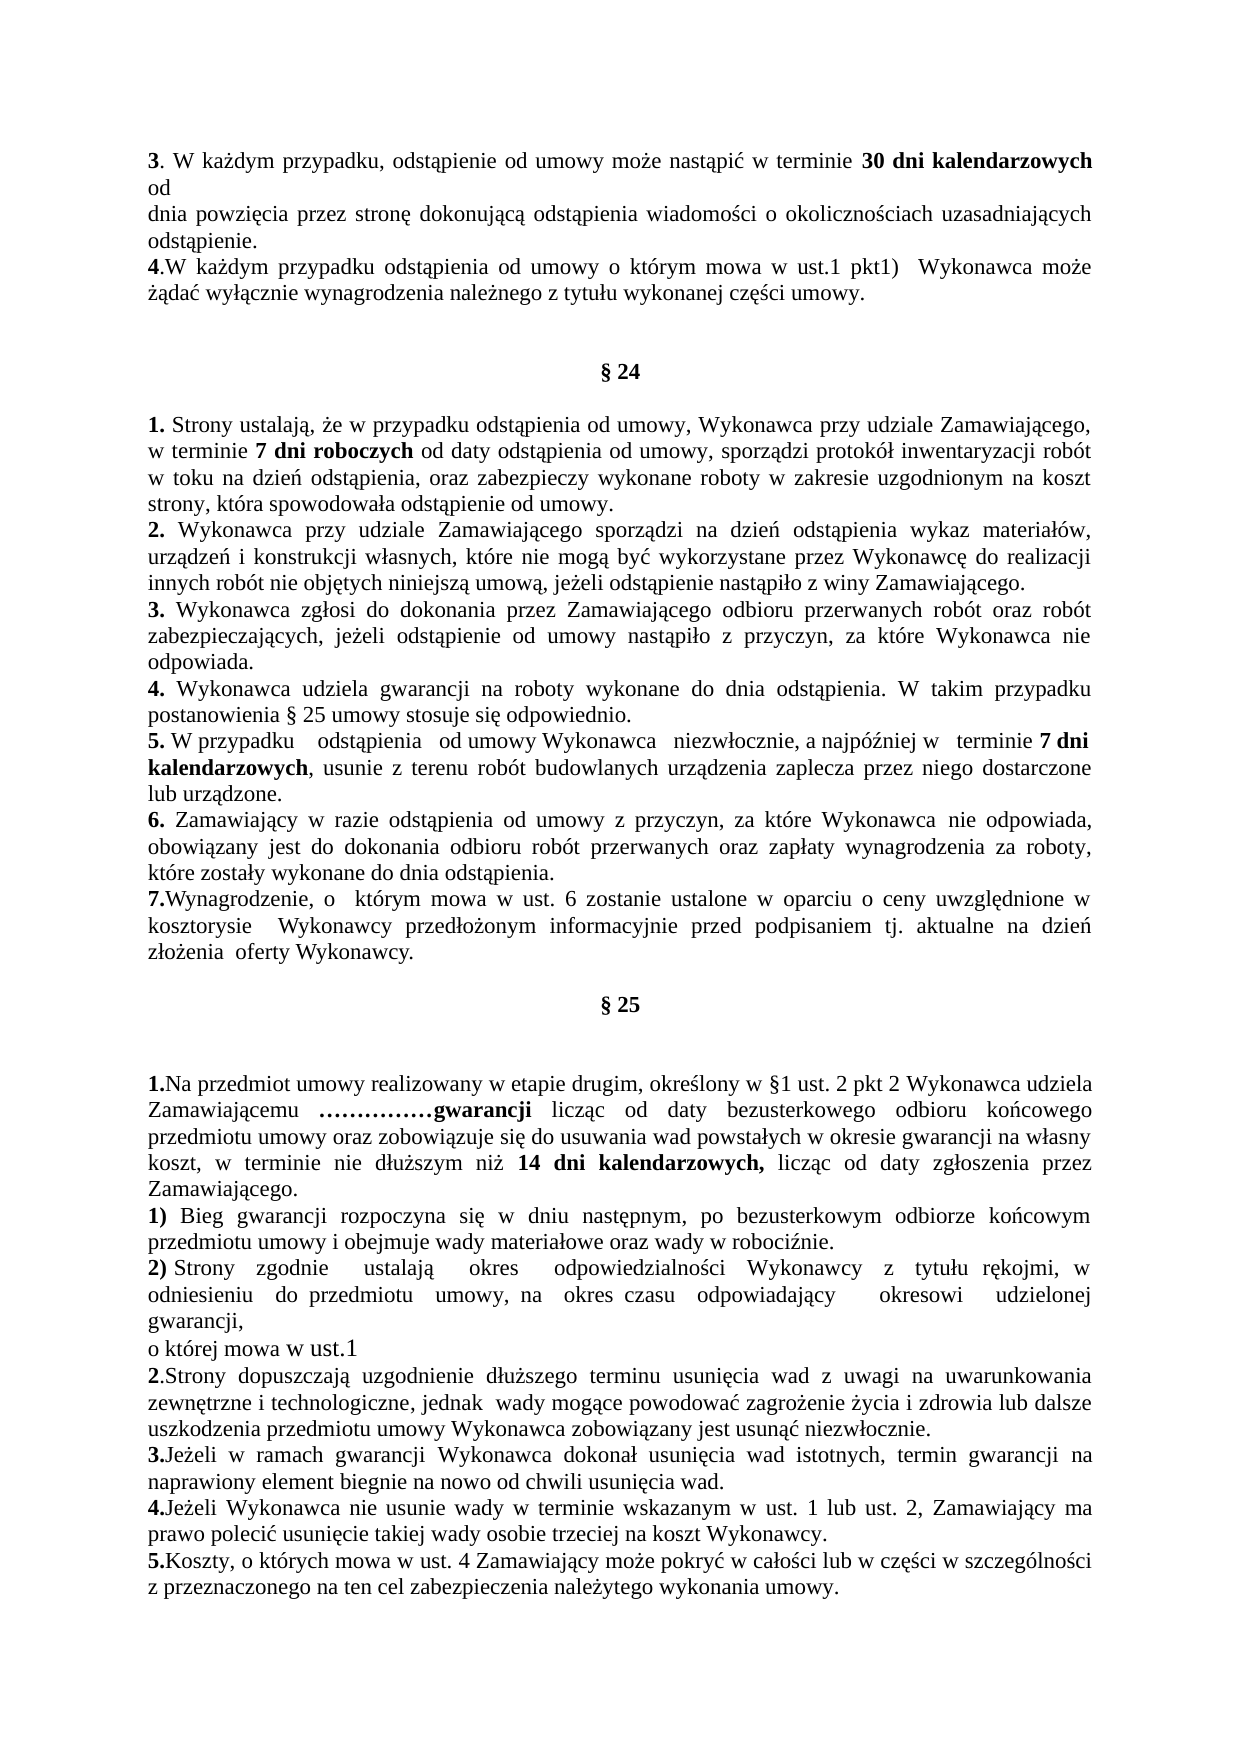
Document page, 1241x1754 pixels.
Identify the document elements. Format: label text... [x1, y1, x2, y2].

text 4.Jeżeli Wykonawca nie usunie wady w terminie wskazanym w ust. 1 lub ust. 2, Zamawiający ma prawo polecić usunięcie takiej wady osobie trzeciej na koszt Wykonawcy. [148, 1494, 1093, 1547]
text 5. W przypadku odstąpienia od umowy Wykonawca niezwłocznie, a najpóźniej w terminie 7 dni [148, 727, 1093, 754]
text 1.Na przedmiot umowy realizowany w etapie drugim, określony w §1 ust. 2 pkt 2 Wykonawca udziela Zamawiającemu ……………gwarancji licząc od daty bezusterkowego odbioru końcowego przedmiotu umowy oraz zobowiązuje się do usuwania wad powstałych w okresie gwarancji na własny koszt, w terminie nie dłuższym niż 14 dni kalendarzowych, licząc od daty zgłoszenia przez Zamawiającego. [148, 1070, 1093, 1202]
text 3.Jeżeli w ramach gwarancji Wykonawca dokonał usunięcia wad istotnych, termin gwarancji na naprawiony element biegnie na nowo od chwili usunięcia wad. [148, 1441, 1093, 1494]
text § 25 [148, 991, 1093, 1017]
text 2. Wykonawca przy udziale Zamawiającego sporządzi na dzień odstąpienia wykaz materiałów, urządzeń i konstrukcji własnych, które nie mogą być wykorzystane przez Wykonawcę do realizacji innych robót nie objętych niniejszą umową, jeżeli odstąpienie nastąpiło z winy Zamawiającego. [148, 517, 1093, 596]
text 4.W każdym przypadku odstąpienia od umowy o którym mowa w ust.1 pkt1) Wykonawca może żądać wyłącznie wynagrodzenia należnego z tytułu wykonanej części umowy. [148, 253, 1093, 306]
text 5.Koszty, o których mowa w ust. 4 Zamawiający może pokryć w całości lub w części w szczególności z przeznaczonego na ten cel zabezpieczenia należytego wykonania umowy. [148, 1547, 1093, 1599]
text 2.Strony dopuszczają uzgodnienie dłuższego terminu usunięcia wad z uwagi na uwarunkowania zewnętrzne i technologiczne, jednak wady mogące powodować zagrożenie życia i zdrowia lub dalsze uszkodzenia przedmiotu umowy Wykonawca zobowiązany jest usunąć niezwłocznie. [148, 1362, 1093, 1441]
text 2) Strony zgodnie ustalają okres odpowiedzialności Wykonawcy z tytułu rękojmi, w odniesieniu do przedmiotu umowy, na okres czasu odpowiadający okresowi udzielonej gwarancji, [148, 1254, 1093, 1333]
text § 24 [148, 358, 1093, 385]
text 6. Zamawiający w razie odstąpienia od umowy z przyczyn, za które Wykonawca nie odpowiada, obowiązany jest do dokonania odbioru robót przerwanych oraz zapłaty wynagrodzenia za roboty, które zostały wykonane do dnia odstąpienia. [148, 806, 1093, 886]
text 3. Wykonawca zgłosi do dokonania przez Zamawiającego odbioru przerwanych robót oraz robót zabezpieczających, jeżeli odstąpienie od umowy nastąpiło z przyczyn, za które Wykonawca nie odpowiada. [148, 596, 1093, 675]
text 4. Wykonawca udziela gwarancji na roboty wykonane do dnia odstąpienia. W takim przypadku postanowienia § 25 umowy stosuje się odpowiednio. [148, 675, 1093, 727]
text 1. Strony ustalają, że w przypadku odstąpienia od umowy, Wykonawca przy udziale Zamawiającego, w terminie 7 dni roboczych od daty odstąpienia od umowy, sporządzi protokół inwentaryzacji robót w toku na dzień odstąpienia, oraz zabezpieczy wykonane roboty w zakresie uzgodnionym na koszt strony, która spowodowała odstąpienie od umowy. [148, 411, 1093, 517]
text 7.Wynagrodzenie, o którym mowa w ust. 6 zostanie ustalone w oparciu o ceny uwzględnione w kosztorysie Wykonawcy przedłożonym informacyjnie przed podpisaniem tj. aktualne na dzień złożenia oferty Wykonawcy. [148, 886, 1093, 964]
text 1) Bieg gwarancji rozpoczyna się w dniu następnym, po bezusterkowym odbiorze końcowym przedmiotu umowy i obejmuje wady materiałowe oraz wady w robociźnie. [148, 1202, 1093, 1254]
text o której mowa w ust.1 [148, 1333, 1093, 1362]
text kalendarzowych, usunie z terenu robót budowlanych urządzenia zaplecza przez niego dostarczone lub urządzone. [148, 754, 1093, 806]
text dnia powzięcia przez stronę dokonującą odstąpienia wiadomości o okolicznościach uzasadniających odstąpienie. [148, 200, 1093, 253]
text 3. W każdym przypadku, odstąpienie od umowy może nastąpić w terminie 30 dni kalendarzowych od [148, 148, 1093, 200]
